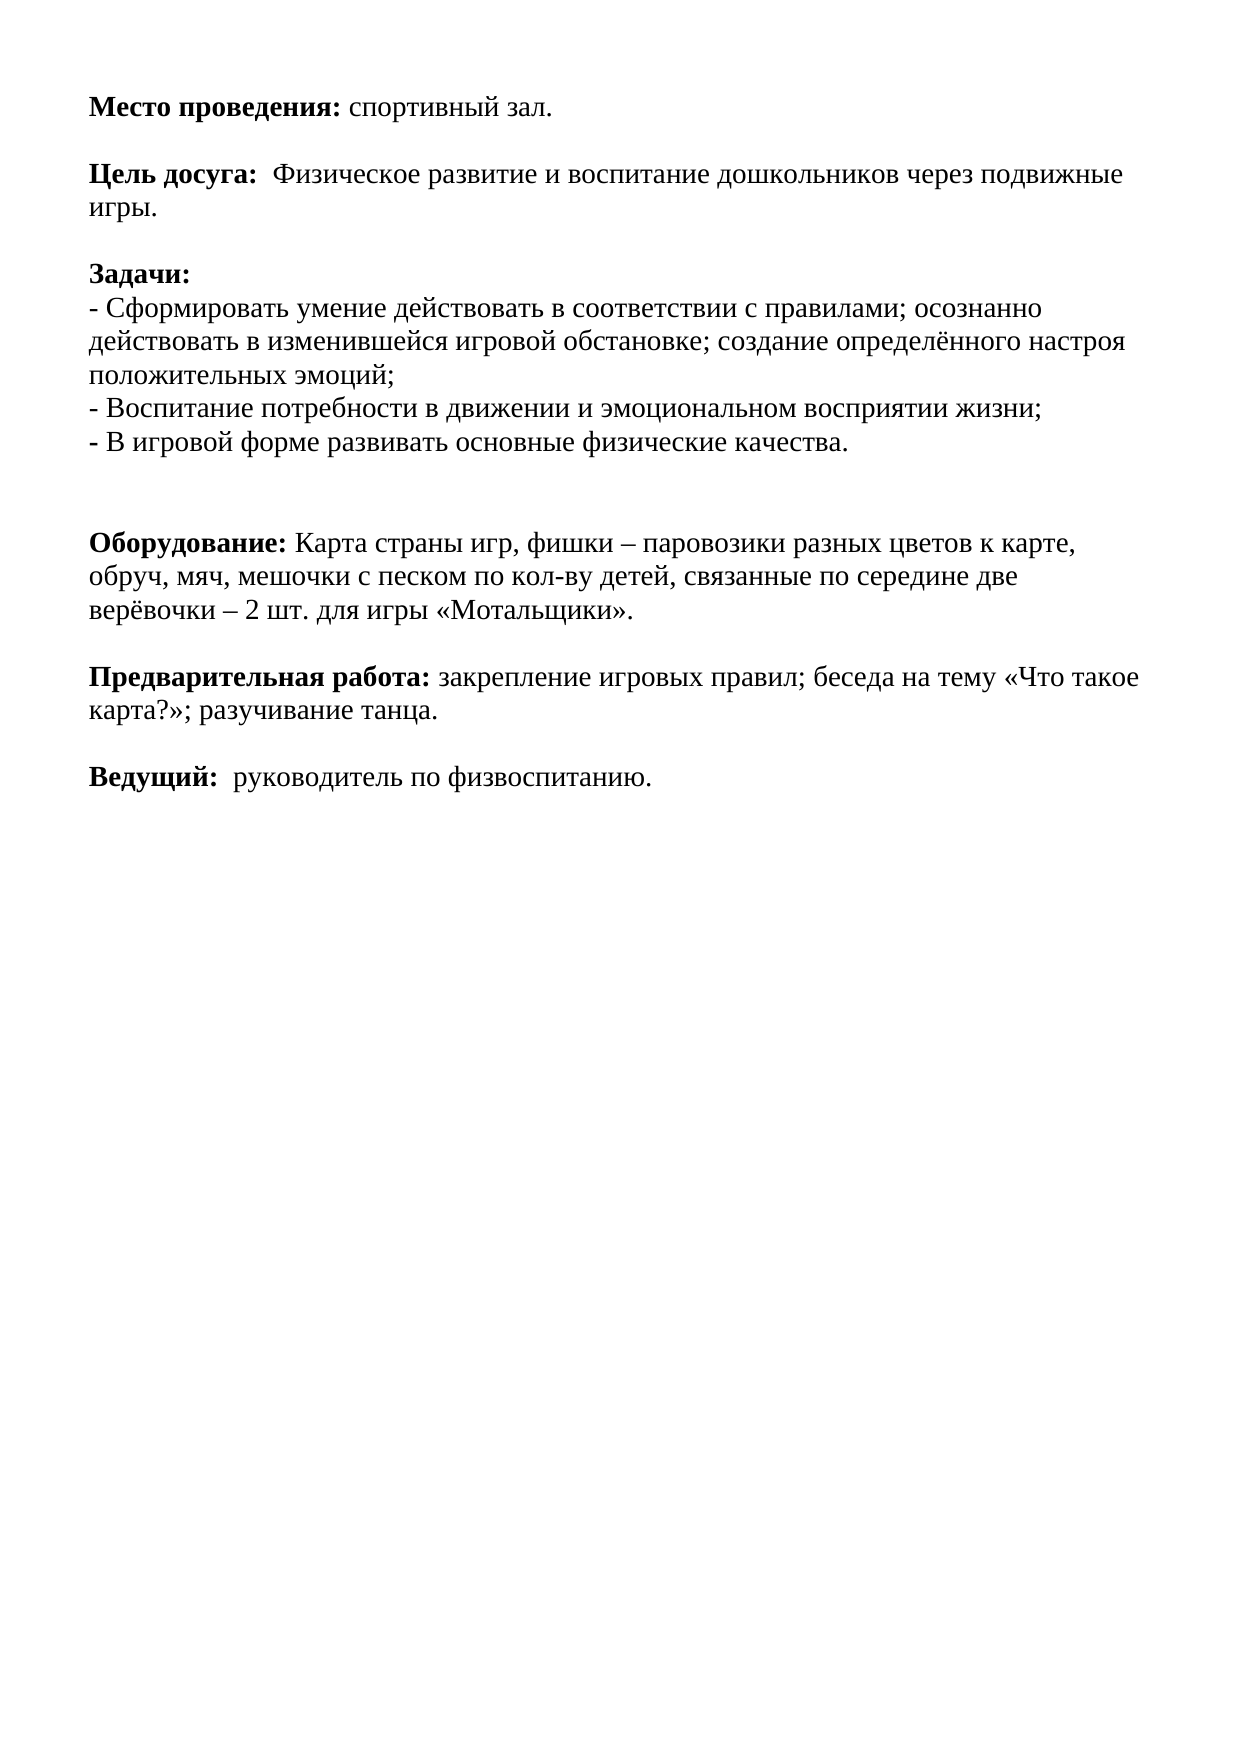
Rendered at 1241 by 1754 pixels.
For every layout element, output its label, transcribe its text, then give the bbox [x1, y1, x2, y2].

text - Воспитание потребности в движении и эмоциональном восприятии жизни; [89, 391, 1152, 424]
text Место проведения: спортивный зал. [89, 89, 1152, 122]
text - Сформировать умение действовать в соответствии с правилами; осознанно действовать в изменившейся игровой обстановке; создание определённого настроя положительных эмоций; [89, 290, 1152, 391]
text Ведущий: руководитель по физвоспитанию. [89, 759, 1152, 793]
text Оборудование: Карта страны игр, фишки – паровозики разных цветов к карте, обруч, мяч, мешочки с песком по кол-ву детей, связанные по середине две верёвочки – 2 шт. для игры «Мотальщики». [89, 525, 1152, 625]
text Предварительная работа: закрепление игровых правил; беседа на тему «Что такое карта?»; разучивание танца. [89, 659, 1152, 726]
text Цель досуга: Физическое развитие и воспитание дошкольников через подвижные игры. [89, 156, 1152, 223]
text Задачи: [89, 256, 1152, 290]
text - В игровой форме развивать основные физические качества. [89, 424, 1152, 458]
